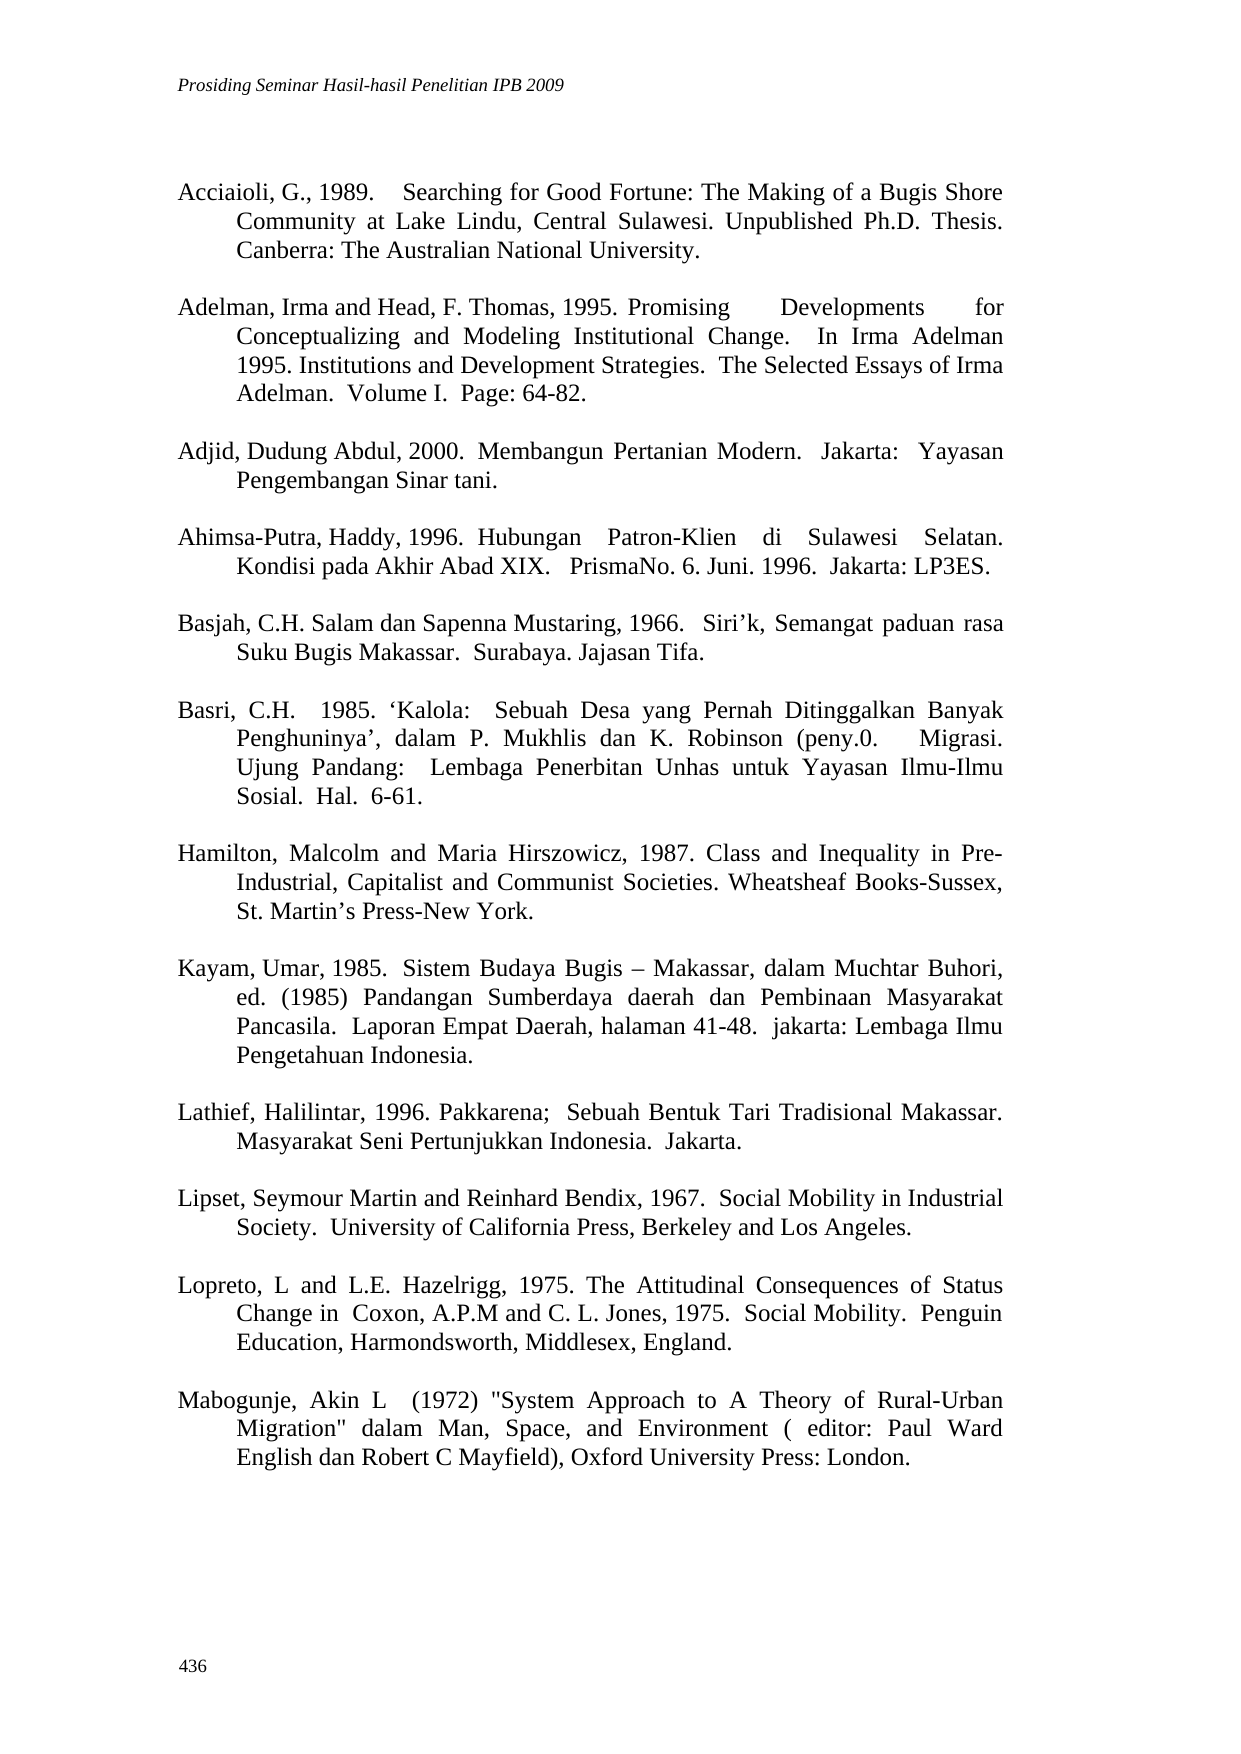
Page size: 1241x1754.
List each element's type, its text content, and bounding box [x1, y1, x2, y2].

text Adjid, Dudung Abdul, 2000. Membangun Pertanian Modern. Jakarta: Yayasan Pengembangan Sinar tani. [177, 436, 1004, 493]
text Basjah, C.H. Salam dan Sapenna Mustaring, 1966. Siri’k, Semangat paduan rasa Suku Bugis Makassar. Surabaya. Jajasan Tifa. [177, 608, 1004, 666]
text Lopreto, L and L.E. Hazelrigg, 1975. The Attitudinal Consequences of Status Change in Coxon, A.P.M and C. L. Jones, 1975. Social Mobility. Penguin Education, Harmondsworth, Middlesex, England. [177, 1270, 1004, 1356]
text Lathief, Halilintar, 1996. Pakkarena; Sebuah Bentuk Tari Tradisional Makassar. Masyarakat Seni Pertunjukkan . Jakarta. [177, 1097, 1004, 1155]
text Mabogunje, Akin L (1972) "System Approach to A Theory of Rural-Urban Migration" dalam Man, Space, and Environment ( editor: Paul Ward English dan Robert C Mayfield), Oxford University Press: London. [177, 1385, 1004, 1471]
text Kayam, Umar, 1985. Sistem Budaya Bugis – Makassar, dalam Muchtar Buhori, ed. (1985) Pandangan Sumberdaya daerah dan Pembinaan Masyarakat Pancasila. Laporan Empat Daerah, halaman 41-48. jakarta: Lembaga Ilmu Pengetahuan Indonesia. [177, 953, 1004, 1068]
text Acciaioli, G., 1989. Searching for Good Fortune: The Making of a Bugis Shore Community at Lake Lindu, Central Sulawesi. Unpublished Ph.D. Thesis. Canberra: The Australian National University. [177, 177, 1004, 263]
text Ahimsa-Putra, Haddy, 1996. Hubungan Patron-Klien di Sulawesi Selatan. Kondisi pada Akhir Abad XIX. PrismaNo. 6. Juni. 1996. Jakarta: LP3ES. [177, 522, 1004, 580]
text Basri, C.H. 1985. ‘Kalola: Sebuah Desa yang Pernah Ditinggalkan Banyak Penghuninya’, dalam P. Mukhlis dan K. Robinson (peny.0. Migrasi. Ujung Pandang: Lembaga Penerbitan Unhas untuk Yayasan Ilmu-Ilmu Sosial. Hal. 6-61. [177, 695, 1004, 810]
text Hamilton, Malcolm and Maria Hirszowicz, 1987. Class and Inequality in Pre-Industrial, Capitalist and Communist Societies. Wheatsheaf Books-, St. Martin’s Press-New York. [177, 838, 1004, 925]
text Lipset, Seymour Martin and Reinhard Bendix, 1967. Social Mobility in Industrial Society. University of California Press, Berkeley and Los Angeles. [177, 1183, 1004, 1241]
text Adelman, Irma and Head, F. Thomas, 1995. Promising Developments for Conceptualizing and Modeling Institutional Change. In Irma Adelman 1995. Institutions and Development Strategies. The Selected Essays of Irma Adelman. Volume I. Page: 64-82. [177, 292, 1004, 407]
